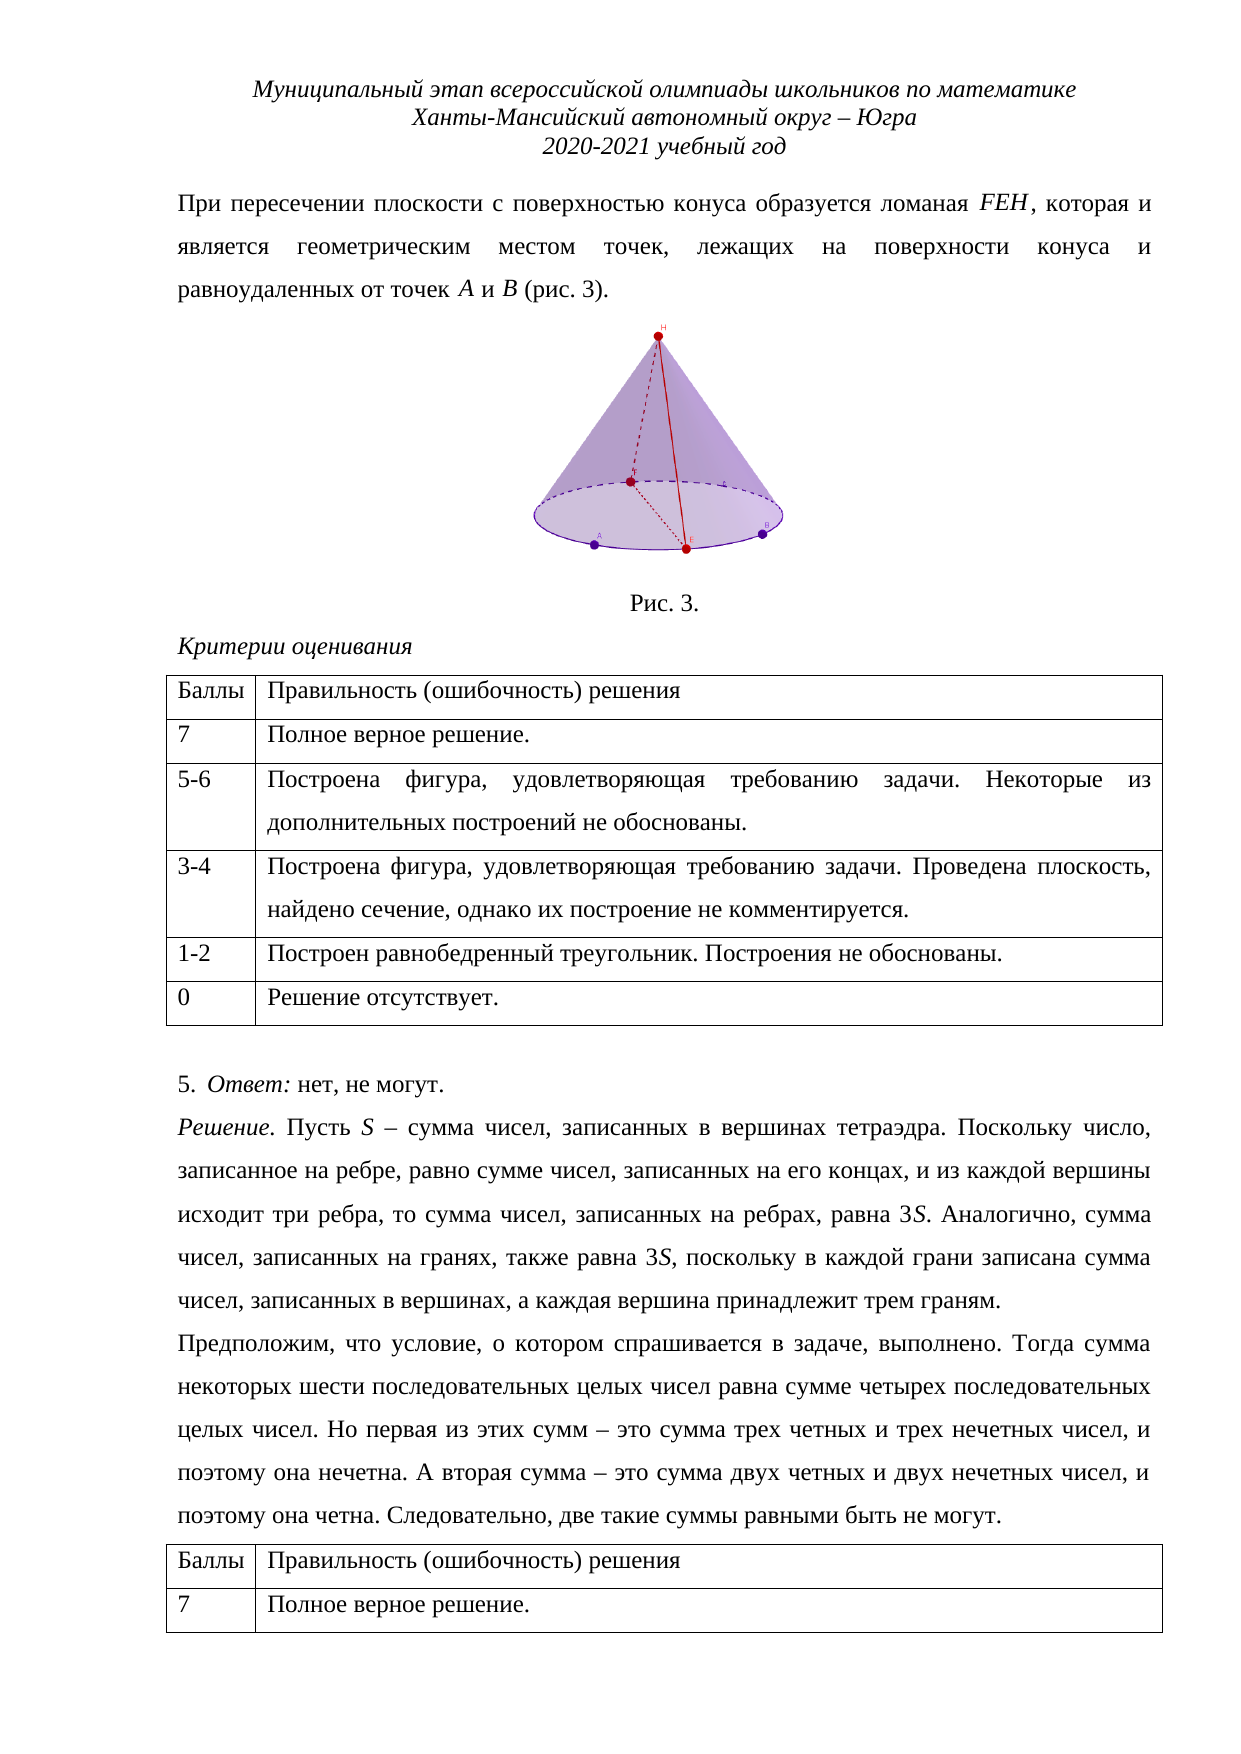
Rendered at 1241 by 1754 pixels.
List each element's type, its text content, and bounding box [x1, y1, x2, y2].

table_cell Построен равнобедренный треугольник. Построения не обоснованы. [256, 938, 1162, 981]
table_header Правильность (ошибочность) решения [256, 1545, 1162, 1588]
text Решение. Пусть S – сумма чисел, записанных в вершинах тетраэдра. Поскольку число, записанное на ребре, равно сумме чисел, записанных на его концах, и из каждой вершины исходит три ребра, то сумма чисел, записанных на ребрах, равна 3S. Аналогично, сумма чисел, записанных на гранях, также равна 3S, поскольку в каждой грани записана сумма чисел, записанных в вершинах, а каждая вершина принадлежит трем граням. [177, 1112, 1152, 1314]
text Критерии оценивания [177, 631, 1152, 660]
table_cell 1-2 [167, 938, 255, 981]
table_cell Полное верное решение. [256, 720, 1162, 763]
table_cell 7 [167, 720, 255, 763]
table_cell 0 [167, 982, 255, 1025]
table_cell 7 [167, 1589, 255, 1632]
table_cell 3-4 [167, 851, 255, 937]
table_header Баллы [167, 1545, 255, 1588]
table_header Баллы [167, 676, 255, 718]
table_cell Построена фигура, удовлетворяющая требованию задачи. Некоторые из дополнительных построений не обоснованы. [256, 764, 1162, 850]
text Предположим, что условие, о котором спрашивается в задаче, выполнено. Тогда сумма некоторых шести последовательных целых чисел равна сумме четырех последовательных целых чисел. Но первая из этих сумм – это сумма трех четных и трех нечетных чисел, и поэтому она нечетна. А вторая сумма – это сумма двух четных и двух нечетных чисел, и поэтому она четна. Следовательно, две такие суммы равными быть не могут. [177, 1328, 1152, 1529]
table_header Правильность (ошибочность) решения [256, 676, 1162, 718]
picture [505, 317, 824, 575]
table_cell 5-6 [167, 764, 255, 850]
table_cell Решение отсутствует. [256, 982, 1162, 1025]
list Ответ: нет, не могут. [177, 1069, 1152, 1098]
text Рис. 3. [177, 588, 1152, 617]
text При пересечении плоскости с поверхностью конуса образуется ломаная , которая и является геометрическим местом точек, лежащих на поверхности конуса и равноудаленных от точек и (рис. 3). [177, 188, 1152, 303]
table_cell Построена фигура, удовлетворяющая требованию задачи. Проведена плоскость, найдено сечение, однако их построение не комментируется. [256, 851, 1162, 937]
table_cell Полное верное решение. [256, 1589, 1162, 1632]
